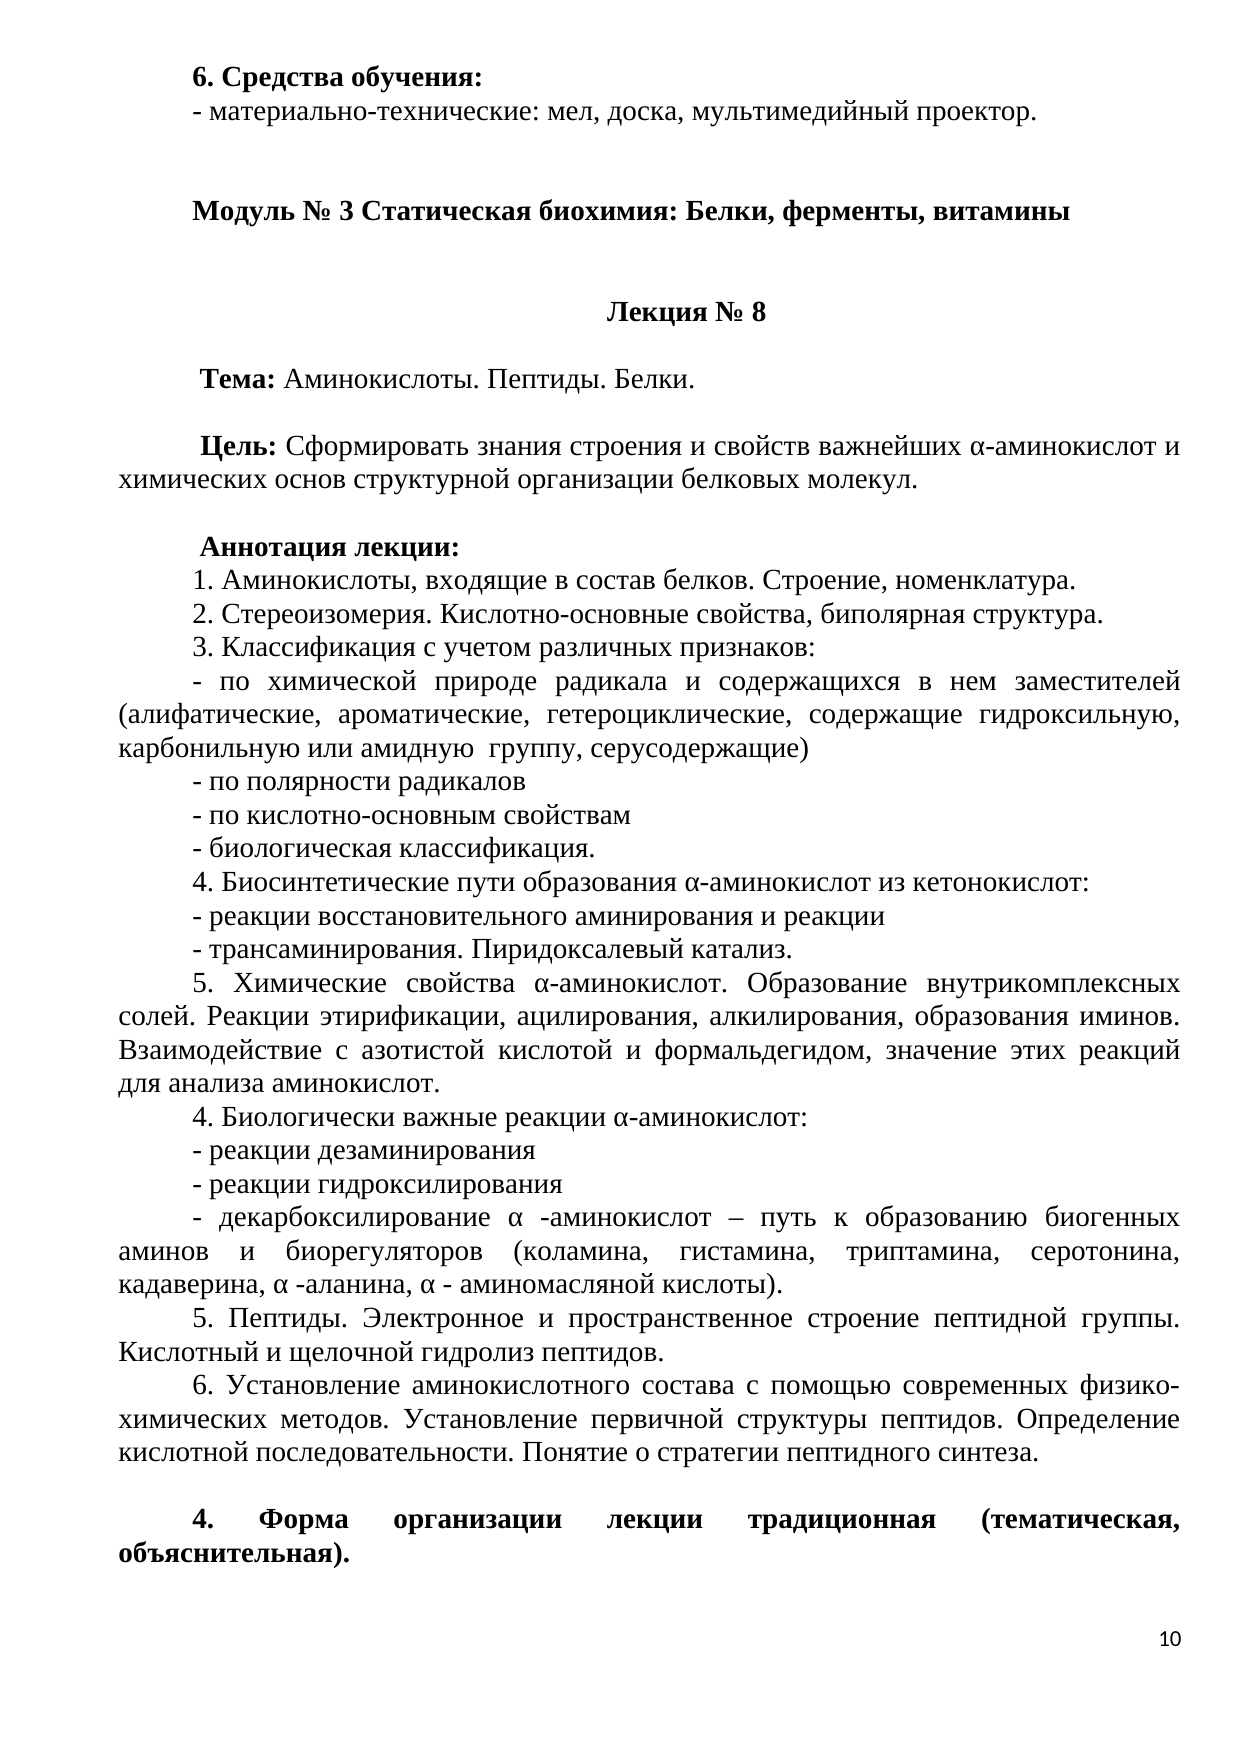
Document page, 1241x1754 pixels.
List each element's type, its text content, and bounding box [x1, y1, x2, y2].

text - по химической природе радикала и содержащихся в нем заместителей (алифатические, ароматические, гетероциклические, содержащие гидроксильную, карбонильную или амидную группу, серусодержащие) [118, 663, 1181, 763]
text - реакции дезаминирования [118, 1132, 1181, 1166]
text - по кислотно-основным свойствам [118, 797, 1181, 831]
text - биологическая классификация. [118, 831, 1181, 864]
text 2. Стереоизомерия. Кислотно-основные свойства, биполярная структура. [118, 596, 1181, 629]
text - материально-технические: мел, доска, мультимедийный проектор. [118, 93, 1181, 126]
text 6. Установление аминокислотного состава с помощью современных физико-химических методов. Установление первичной структуры пептидов. Определение кислотной последовательности. Понятие о стратегии пептидного синтеза. [118, 1367, 1181, 1468]
text Лекция № 8 [118, 294, 1181, 327]
text - по полярности радикалов [118, 763, 1181, 797]
text Тема: Аминокислоты. Пептиды. Белки. [118, 361, 1181, 394]
text - декарбоксилирование α -аминокислот – путь к образованию биогенных аминов и биорегуляторов (коламина, гистамина, триптамина, серотонина, кадаверина, α -аланина, α - аминомасляной кислоты). [118, 1199, 1181, 1300]
text 5. Химические свойства α-аминокислот. Образование внутрикомплексных солей. Реакции этирификации, ацилирования, алкилирования, образования иминов. Взаимодействие с азотистой кислотой и формальдегидом, значение этих реакций для анализа аминокислот. [118, 965, 1181, 1099]
text 6. Средства обучения: [118, 59, 1181, 93]
text Модуль № 3 Статическая биохимия: Белки, ферменты, витамины [118, 193, 1181, 227]
text 5. Пептиды. Электронное и пространственное строение пептидной группы. Кислотный и щелочной гидролиз пептидов. [118, 1300, 1181, 1367]
text 3. Классификация с учетом различных признаков: [118, 629, 1181, 663]
text 4. Биологически важные реакции α-аминокислот: [118, 1099, 1181, 1132]
text - реакции гидроксилирования [118, 1166, 1181, 1199]
text 4. Биосинтетические пути образования α-аминокислот из кетонокислот: [118, 864, 1181, 898]
text - трансаминирования. Пиридоксалевый катализ. [118, 931, 1181, 965]
text Аннотация лекции: [118, 529, 1181, 562]
text Цель: Сформировать знания строения и свойств важнейших α-аминокислот и химических основ структурной организации белковых молекул. [118, 428, 1181, 495]
text 1. Аминокислоты, входящие в состав белков. Строение, номенклатура. [118, 562, 1181, 596]
text - реакции восстановительного аминирования и реакции [118, 898, 1181, 931]
text 4. Форма организации лекции традиционная (тематическая, объяснительная). [118, 1501, 1181, 1568]
